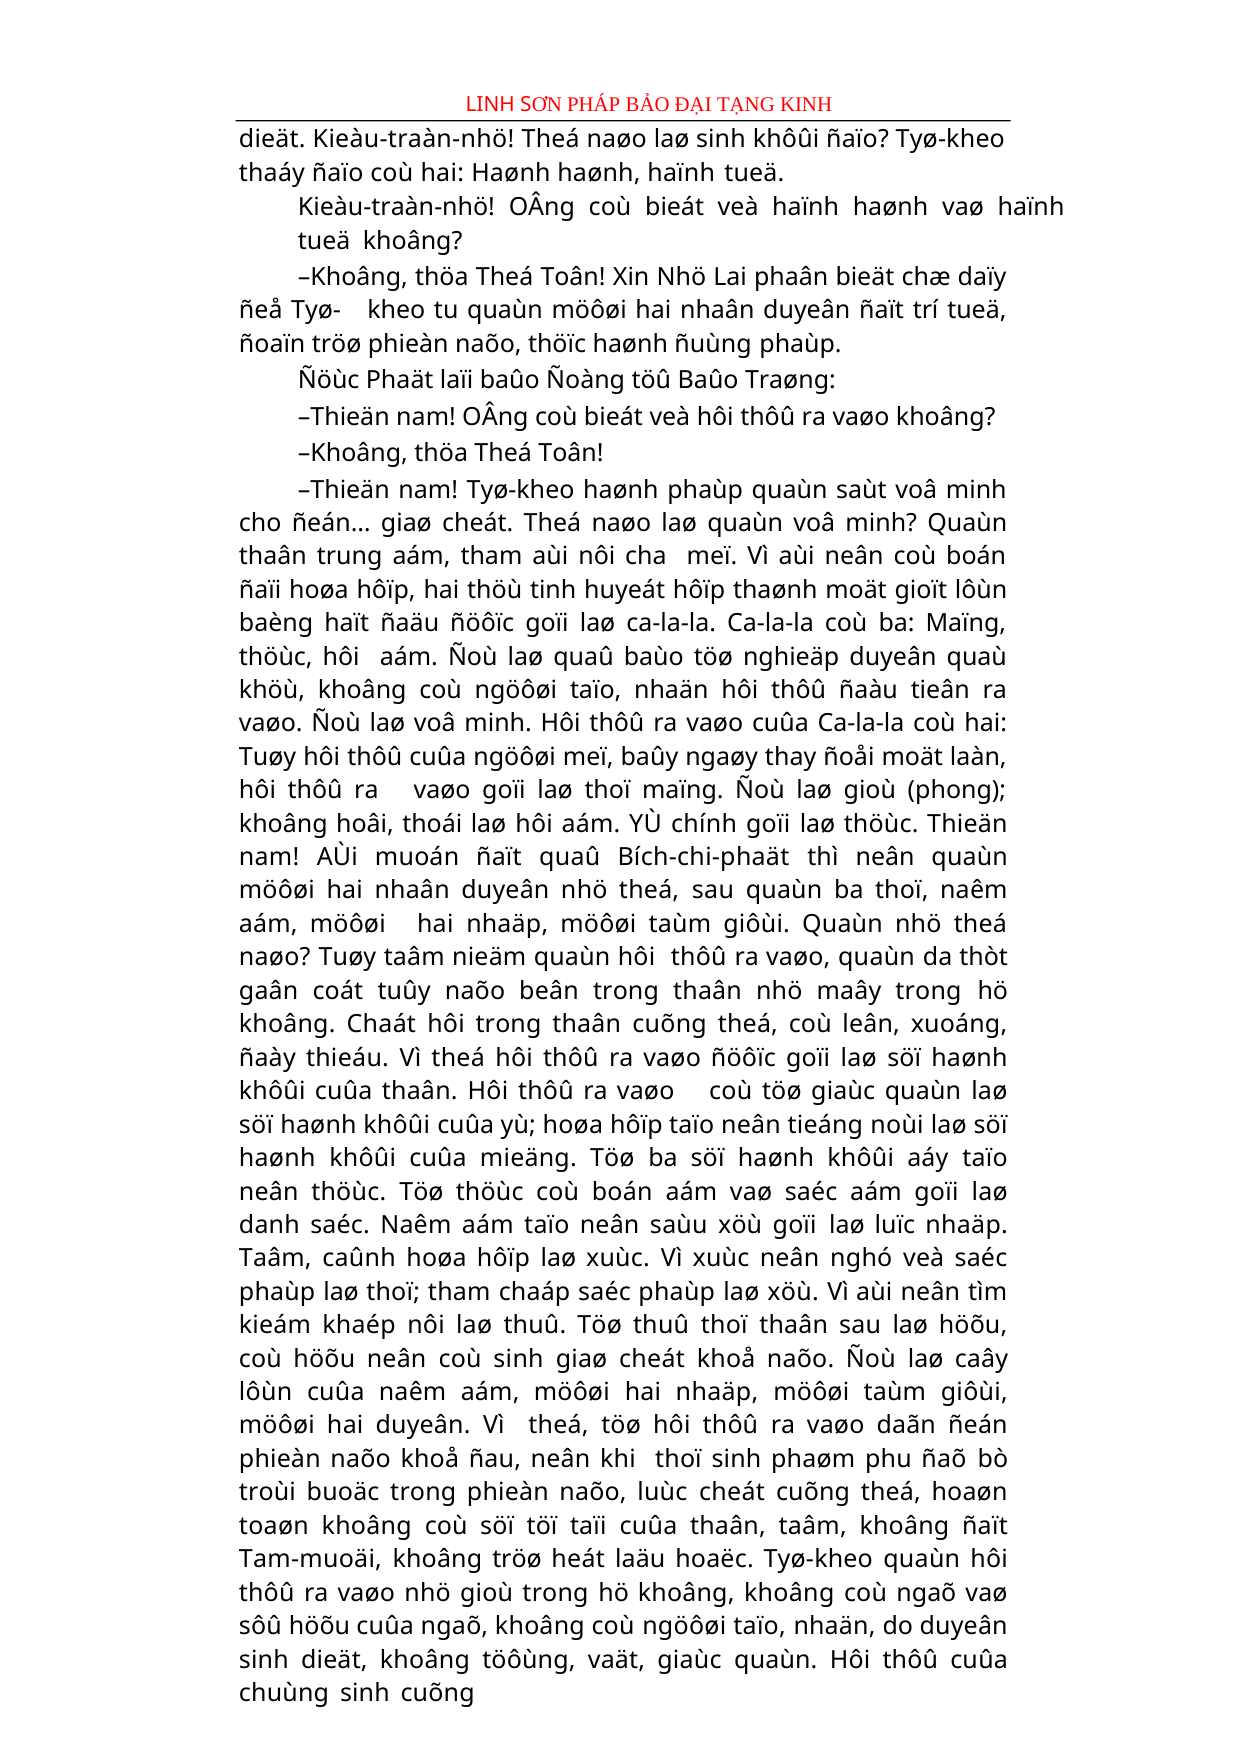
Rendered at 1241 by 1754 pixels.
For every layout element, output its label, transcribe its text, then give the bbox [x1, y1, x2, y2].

text Kieàu-traàn-nhö! OÂng coù bieát veà haïnh haønh vaø haïnh tueä khoâng? [298, 188, 1065, 257]
text Ñöùc Phaät laïi baûo Ñoàng töû Baûo Traøng: [298, 361, 1065, 396]
text –Khoâng, thöa Theá Toân! [298, 435, 1065, 469]
text –Thieän nam! Tyø-kheo haønh phaùp quaùn saùt voâ minh cho ñeán… giaø cheát. Theá naøo laø quaùn voâ minh? Quaùn thaân trung aám, tham aùi nôi cha meï. Vì aùi neân coù boán ñaïi hoøa hôïp, hai thöù tinh huyeát hôïp thaønh moät gioït lôùn baèng haït ñaäu ñöôïc goïi laø ca-la-la. Ca-la-la coù ba: Maïng, thöùc, hôi aám. Ñoù laø quaû baùo töø nghieäp duyeân quaù khöù, khoâng coù ngöôøi taïo, nhaän hôi thôû ñaàu tieân ra vaøo. Ñoù laø voâ minh. Hôi thôû ra vaøo cuûa Ca-la-la coù hai: Tuøy hôi thôû cuûa ngöôøi meï, baûy ngaøy thay ñoåi moät laàn, hôi thôû ra vaøo goïi laø thoï maïng. Ñoù laø gioù (phong); khoâng hoâi, thoái laø hôi aám. YÙ chính goïi laø thöùc. Thieän nam! AÙi muoán ñaït quaû Bích-chi-phaät thì neân quaùn möôøi hai nhaân duyeân nhö theá, sau quaùn ba thoï, naêm aám, möôøi hai nhaäp, möôøi taùm giôùi. Quaùn nhö theá naøo? Tuøy taâm nieäm quaùn hôi thôû ra vaøo, quaùn da thòt gaân coát tuûy naõo beân trong thaân nhö maây trong hö khoâng. Chaát hôi trong thaân cuõng theá, coù leân, xuoáng, ñaày thieáu. Vì theá hôi thôû ra vaøo ñöôïc goïi laø söï haønh khôûi cuûa thaân. Hôi thôû ra vaøo coù töø giaùc quaùn laø söï haønh khôûi cuûa yù; hoøa hôïp taïo neân tieáng noùi laø söï haønh khôûi cuûa mieäng. Töø ba söï haønh khôûi aáy taïo neân thöùc. Töø thöùc coù boán aám vaø saéc aám goïi laø danh saéc. Naêm aám taïo neân saùu xöù goïi laø luïc nhaäp. Taâm, caûnh hoøa hôïp laø xuùc. Vì xuùc neân nghó veà saéc phaùp laø thoï; tham chaáp saéc phaùp laø xöù. Vì aùi neân tìm kieám khaép nôi laø thuû. Töø thuû thoï thaân sau laø höõu, coù höõu neân coù sinh giaø cheát khoå naõo. Ñoù laø caây lôùn cuûa naêm aám, möôøi hai nhaäp, möôøi taùm giôùi, möôøi hai duyeân. Vì theá, töø hôi thôû ra vaøo daãn ñeán phieàn naõo khoå ñau, neân khi thoï sinh phaøm phu ñaõ bò troùi buoäc trong phieàn naõo, luùc cheát cuõng theá, hoaøn toaøn khoâng coù söï töï taïi cuûa thaân, taâm, khoâng ñaït Tam-muoäi, khoâng tröø heát laäu hoaëc. Tyø-kheo quaùn hôi thôû ra vaøo nhö gioù trong hö khoâng, khoâng coù ngaõ vaø sôû höõu cuûa ngaõ, khoâng coù ngöôøi taïo, nhaän, do duyeân sinh dieät, khoâng töôùng, vaät, giaùc quaùn. Hôi thôû cuûa chuùng sinh cuõng [239, 472, 1008, 1709]
text dieät. Kieàu-traàn-nhö! Theá naøo laø sinh khôûi ñaïo? Tyø-kheo thaáy ñaïo coù hai: Haønh haønh, haïnh tueä. [239, 117, 1007, 188]
text –Khoâng, thöa Theá Toân! Xin Nhö Lai phaân bieät chæ daïy ñeå Tyø- kheo tu quaùn möôøi hai nhaân duyeân ñaït trí tueä, ñoaïn tröø phieàn naõo, thöïc haønh ñuùng phaùp. [239, 259, 1008, 359]
text LINH SƠN PHÁP BẢO ĐẠI TẠNG KINH [465, 89, 1065, 117]
text –Thieän nam! OÂng coù bieát veà hôi thôû ra vaøo khoâng? [298, 398, 1065, 432]
